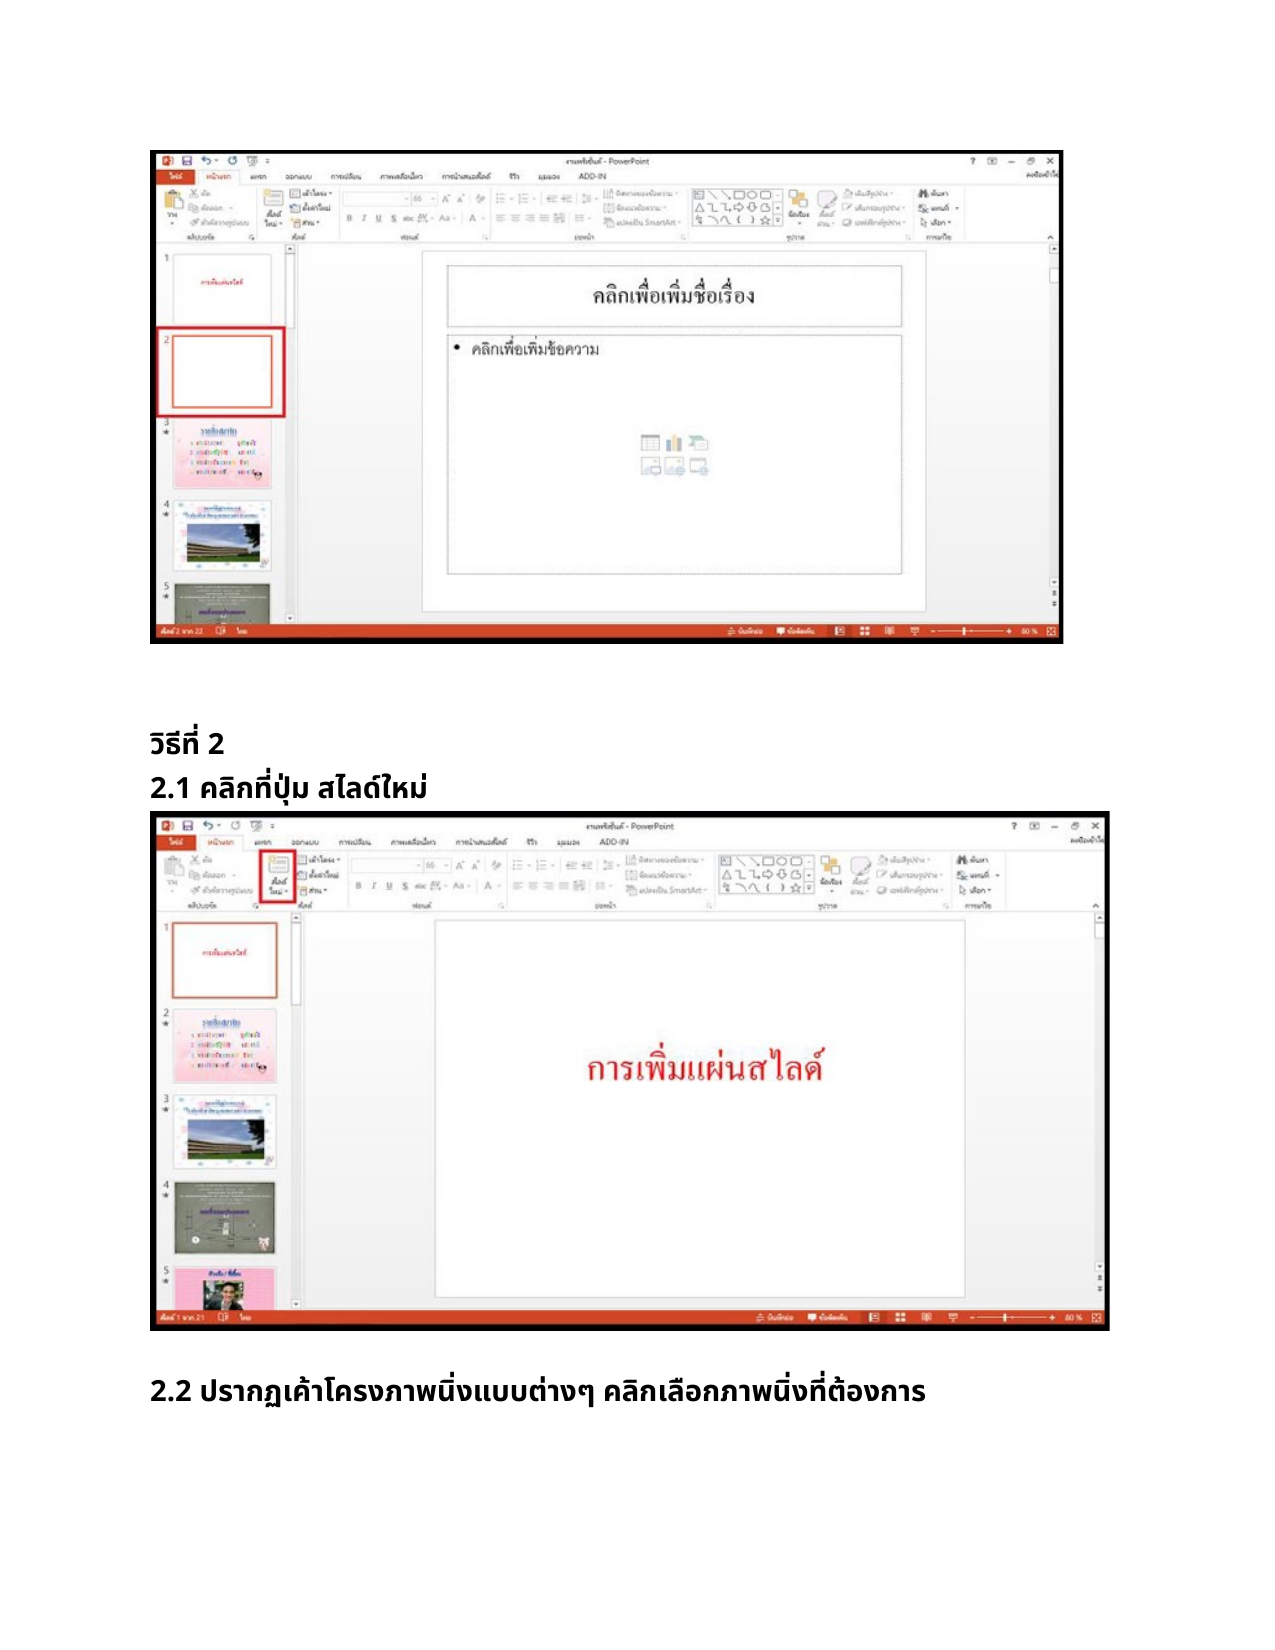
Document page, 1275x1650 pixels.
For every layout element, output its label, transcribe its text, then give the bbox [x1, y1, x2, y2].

text 2.2 ปรากฏเค้าโครงภาพนิ่งแบบต่างๆ คลิกเลือกภาพนิ่งที่ต้องการ [150, 1370, 1125, 1414]
text วิธีที่ 2 [150, 723, 1125, 767]
picture [150, 150, 1064, 644]
text 2.1 คลิกที่ปุ่ม สไลด์ใหม่ [150, 767, 1125, 812]
picture [150, 811, 1110, 1331]
